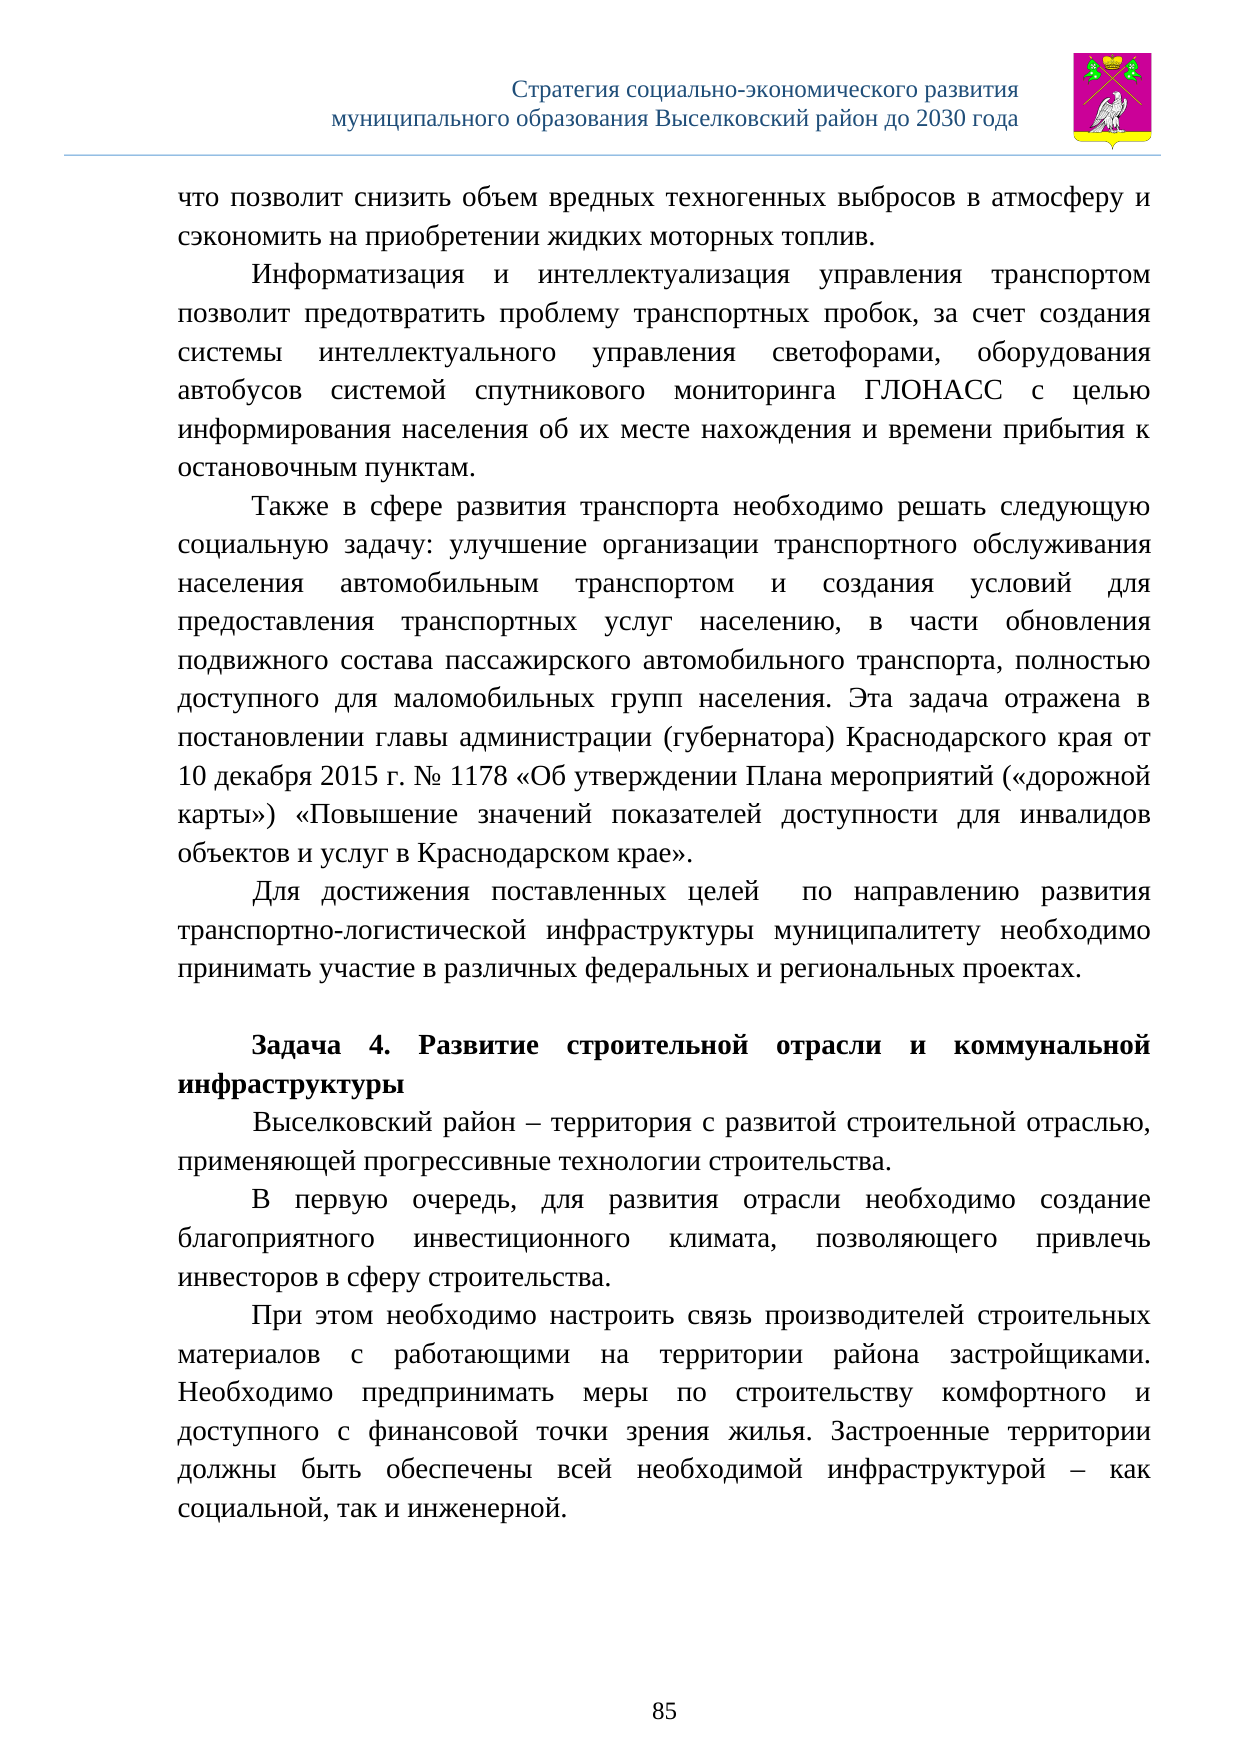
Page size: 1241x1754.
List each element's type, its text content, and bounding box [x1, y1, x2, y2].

text Информатизация и интеллектуализация управления транспортом позволит предотвратить проблему транспортных пробок, за счет создания системы интеллектуального управления светофорами, оборудования автобусов системой спутникового мониторинга ГЛОНАСС с целью информирования населения об их месте нахождения и времени прибытия к остановочным пунктам. [177, 257, 1152, 483]
text Выселковский район – территория с развитой строительной отраслью, применяющей прогрессивные технологии строительства. [177, 1104, 1152, 1177]
text В первую очередь, для развития отрасли необходимо создание благоприятного инвестиционного климата, позволяющего привлечь инвесторов в сферу строительства. [177, 1182, 1152, 1292]
text Задача 4. Развитие строительной отрасли и коммунальной инфраструктуры [177, 1027, 1152, 1099]
picture [1073, 53, 1152, 150]
text При этом необходимо настроить связь производителей строительных материалов с работающими на территории района застройщиками. Необходимо предпринимать меры по строительству комфортного и доступного с финансовой точки зрения жилья. Застроенные территории должны быть обеспечены всей необходимой инфраструктурой – как социальной, так и инженерной. [177, 1297, 1152, 1523]
text Для достижения поставленных целей по направлению развития транспортно-логистической инфраструктуры муниципалитету необходимо принимать участие в различных федеральных и региональных проектах. [177, 873, 1152, 984]
text Также в сфере развития транспорта необходимо решать следующую социальную задачу: улучшение организации транспортного обслуживания населения автомобильным транспортом и создания условий для предоставления транспортных услуг населению, в части обновления подвижного состава пассажирского автомобильного транспорта, полностью доступного для маломобильных групп населения. Эта задача отражена в постановлении главы администрации (губернатора) Краснодарского края от 10 декабря 2015 г. № 1178 «Об утверждении Плана мероприятий («дорожной карты») «Повышение значений показателей доступности для инвалидов объектов и услуг в Краснодарском крае». [177, 488, 1152, 868]
